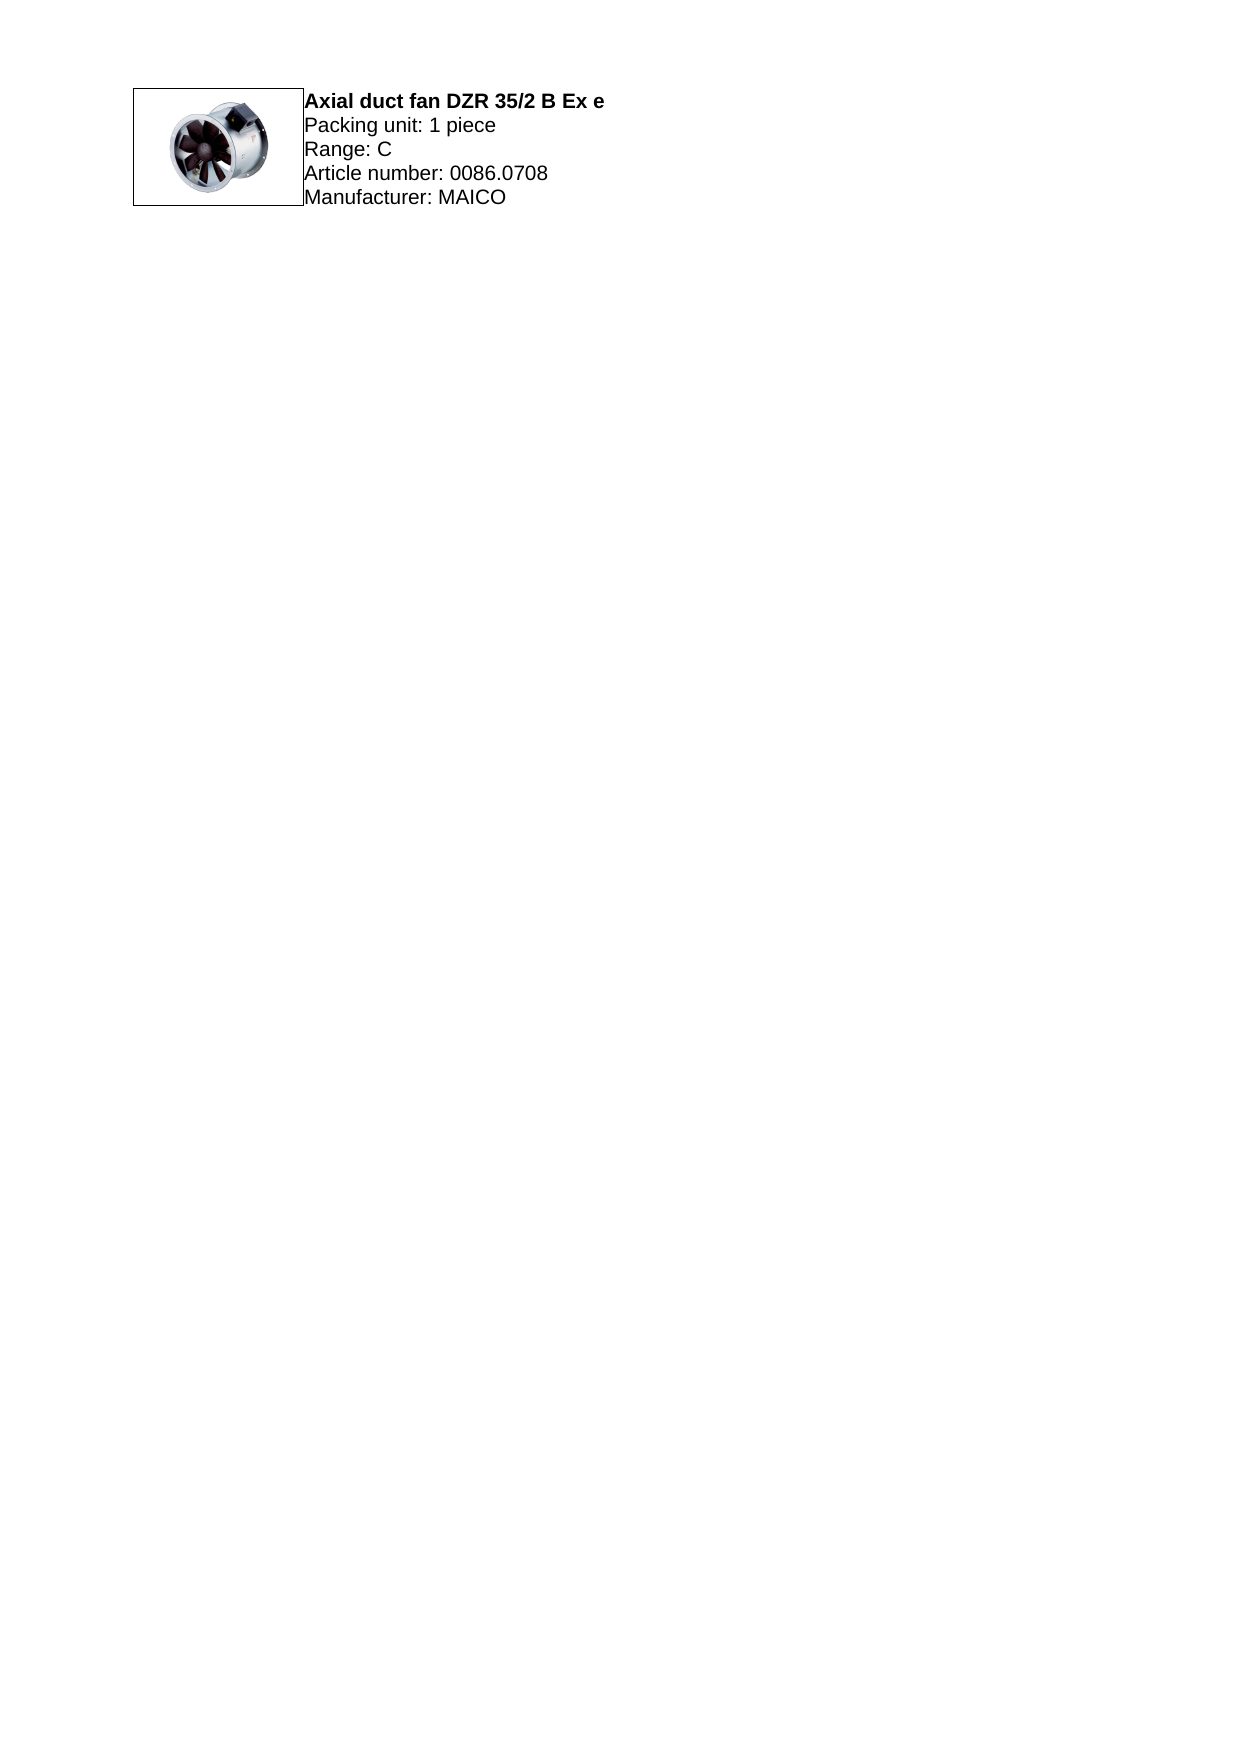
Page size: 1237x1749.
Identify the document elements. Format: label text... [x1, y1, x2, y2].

text Axial duct fan DZR 35/2 B Ex ePacking unit: 1 pieceRange: C Article number: 0086.0708Manufacturer: MAICO [133, 89, 1148, 208]
picture [134, 89, 303, 205]
